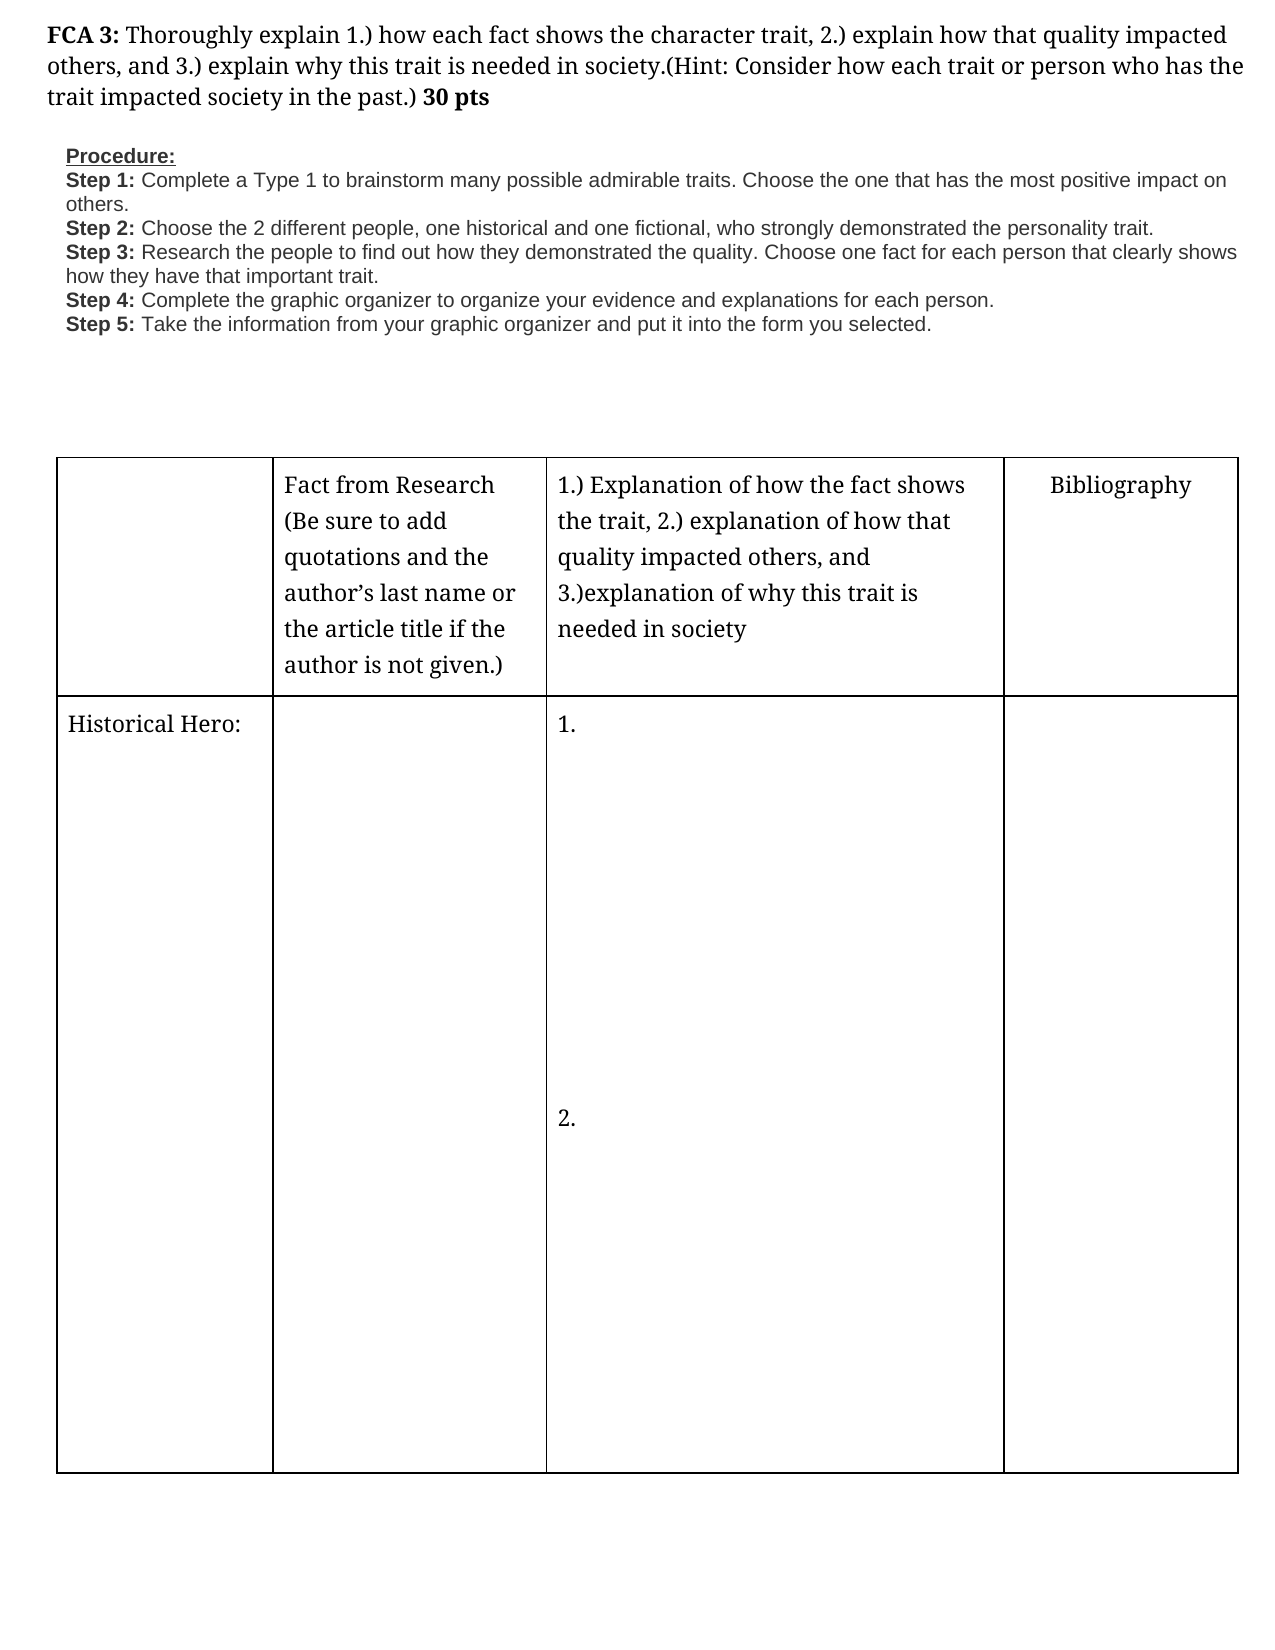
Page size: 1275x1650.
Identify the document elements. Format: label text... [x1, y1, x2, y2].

text FCA 3: Thoroughly explain 1.) how each fact shows the character trait, 2.) explain how that quality impacted others, and 3.) explain why this trait is needed in society.(Hint: Consider how each trait or person who has the trait impacted society in the past.) 30 pts [47, 19, 1256, 112]
table_header Bibliography [1005, 458, 1237, 695]
table_cell Historical Hero: [58, 697, 272, 1472]
table_cell [1005, 697, 1237, 1472]
table_header 1.) Explanation of how the fact shows the trait, 2.) explanation of how that quality impacted others, and 3.)explanation of why this trait is needed in society [547, 458, 1003, 695]
table_cell [274, 697, 546, 1472]
text Procedure: Step 1: Complete a Type 1 to brainstorm many possible admirable traits. Choose the one that has the most positive impact on others. Step 2: Choose the 2 different people, one historical and one fictional, who strongly demonstrated the personality trait. Step 3: Research the people to find out how they demonstrated the quality. Choose one fact for each person that clearly shows how they have that important trait. Step 4: Complete the graphic organizer to organize your evidence and explanations for each person. Step 5: Take the information from your graphic organizer and put it into the form you selected. [66, 112, 1256, 335]
table_cell 1. 2. 3. [547, 697, 1003, 1472]
table_header Fact from Research (Be sure to add quotations and the author’s last name or the article title if the author is not given.) [274, 458, 546, 695]
table_header [58, 458, 272, 695]
